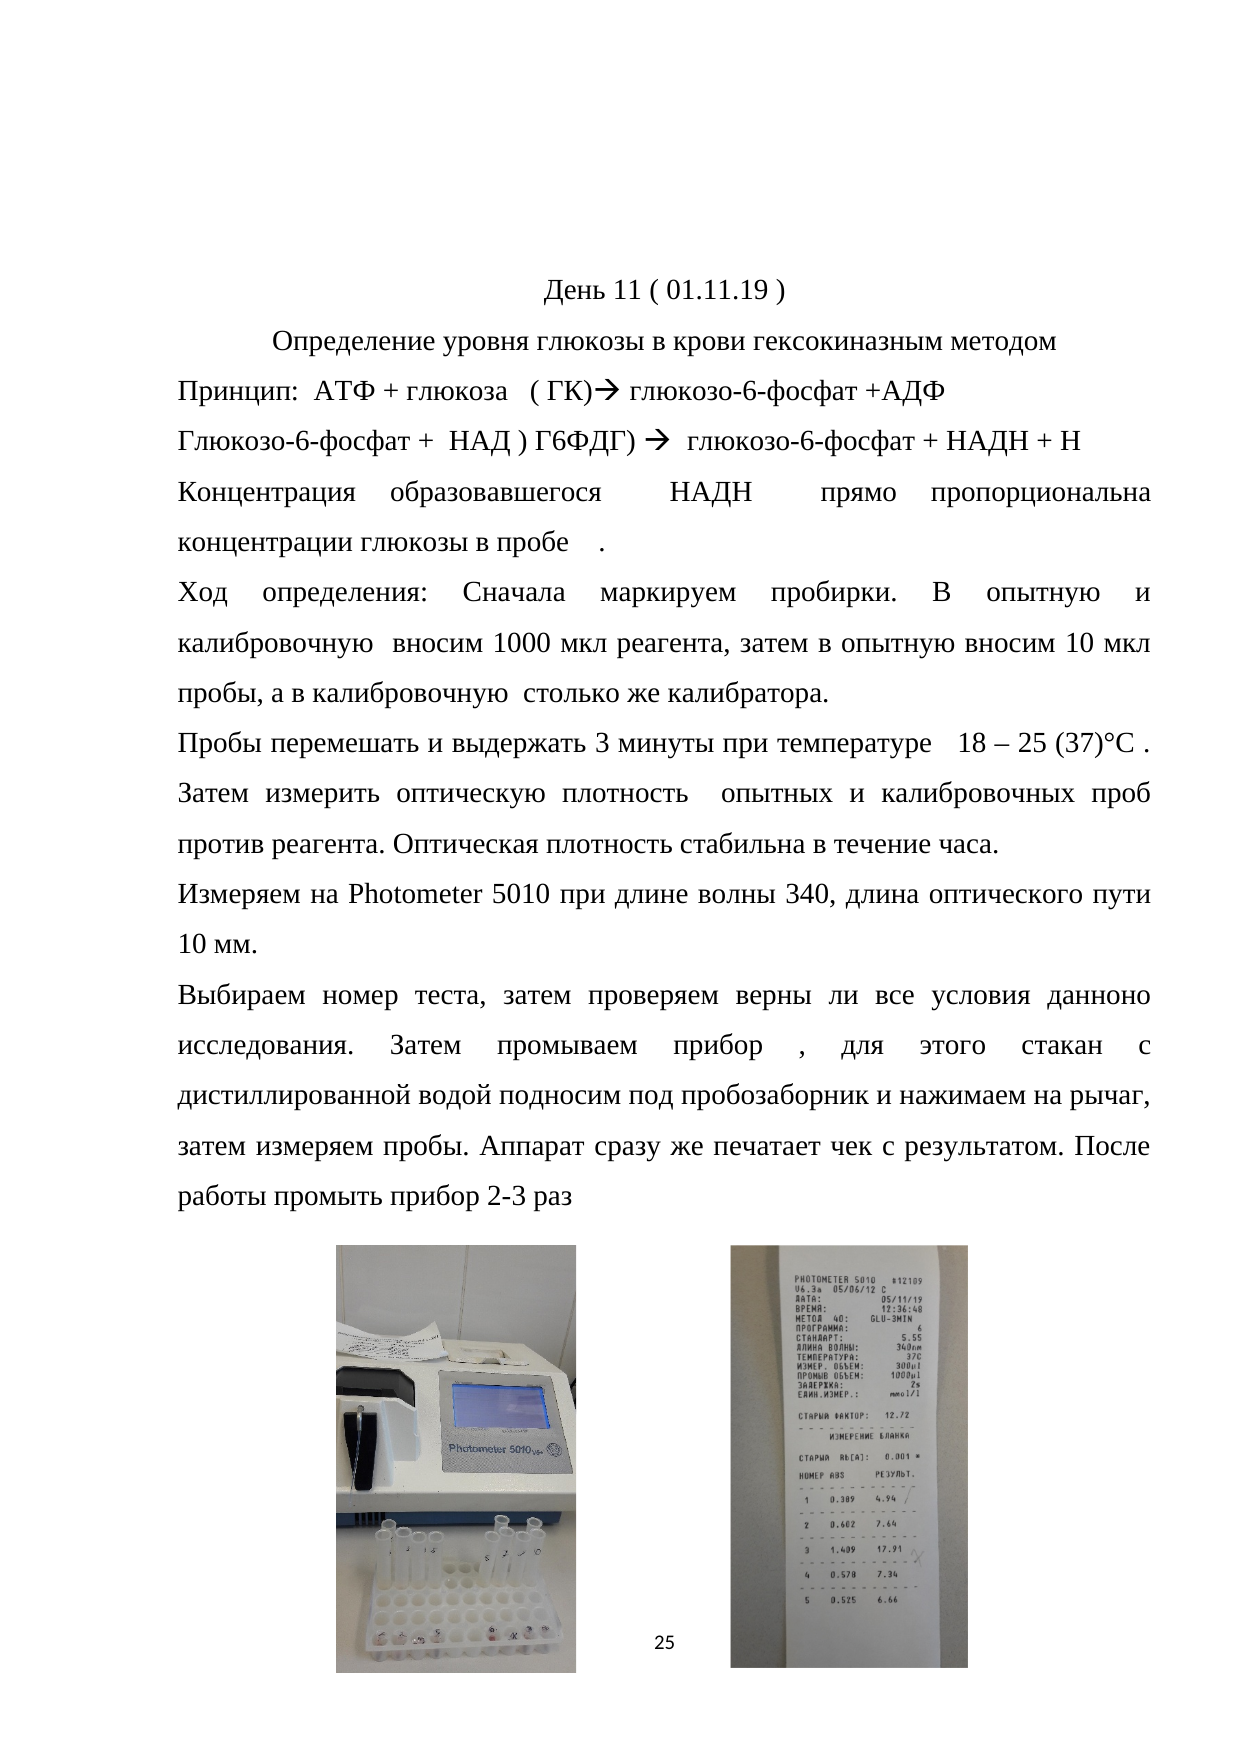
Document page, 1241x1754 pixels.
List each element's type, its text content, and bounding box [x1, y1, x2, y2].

text Глюкозо-6-фосфат + НАД ) Г6ФДГ) глюкозо-6-фосфат + НАДН + Н [177, 423, 1152, 457]
text Концентрация образовавшегося НАДН прямо пропорциональна концентрации глюкозы в пробе . [177, 474, 1152, 558]
text Ход определения: Сначала маркируем пробирки. В опытную и калибровочную вносим 1000 мкл реагента, затем в опытную вносим 10 мкл пробы, а в калибровочную столько же калибратора. [177, 574, 1152, 708]
text Принцип: АТФ + глюкоза ( ГК) глюкозо-6-фосфат +АДФ [177, 373, 1152, 407]
text Выбираем номер теста, затем проверяем верны ли все условия данноно исследования. Затем промываем прибор , для этого стакан с дистиллированной водой подносим под пробозаборник и нажимаем на рычаг, затем измеряем пробы. Аппарат сразу же печатает чек с результатом. После работы промыть прибор 2-3 раз [177, 977, 1152, 1212]
text День 11 ( 01.11.19 ) [177, 272, 1152, 306]
picture [336, 1245, 577, 1673]
text Определение уровня глюкозы в крови гексокиназным методом [177, 323, 1152, 356]
text Пробы перемешать и выдержать 3 минуты при температуре 18 – 25 (37)°С . Затем измерить оптическую плотность опытных и калибровочных проб против реагента. Оптическая плотность стабильна в течение часа. [177, 725, 1152, 859]
picture [731, 1246, 968, 1667]
text Измеряем на Photometer 5010 при длине волны 340, длина оптического пути 10 мм. [177, 876, 1152, 960]
